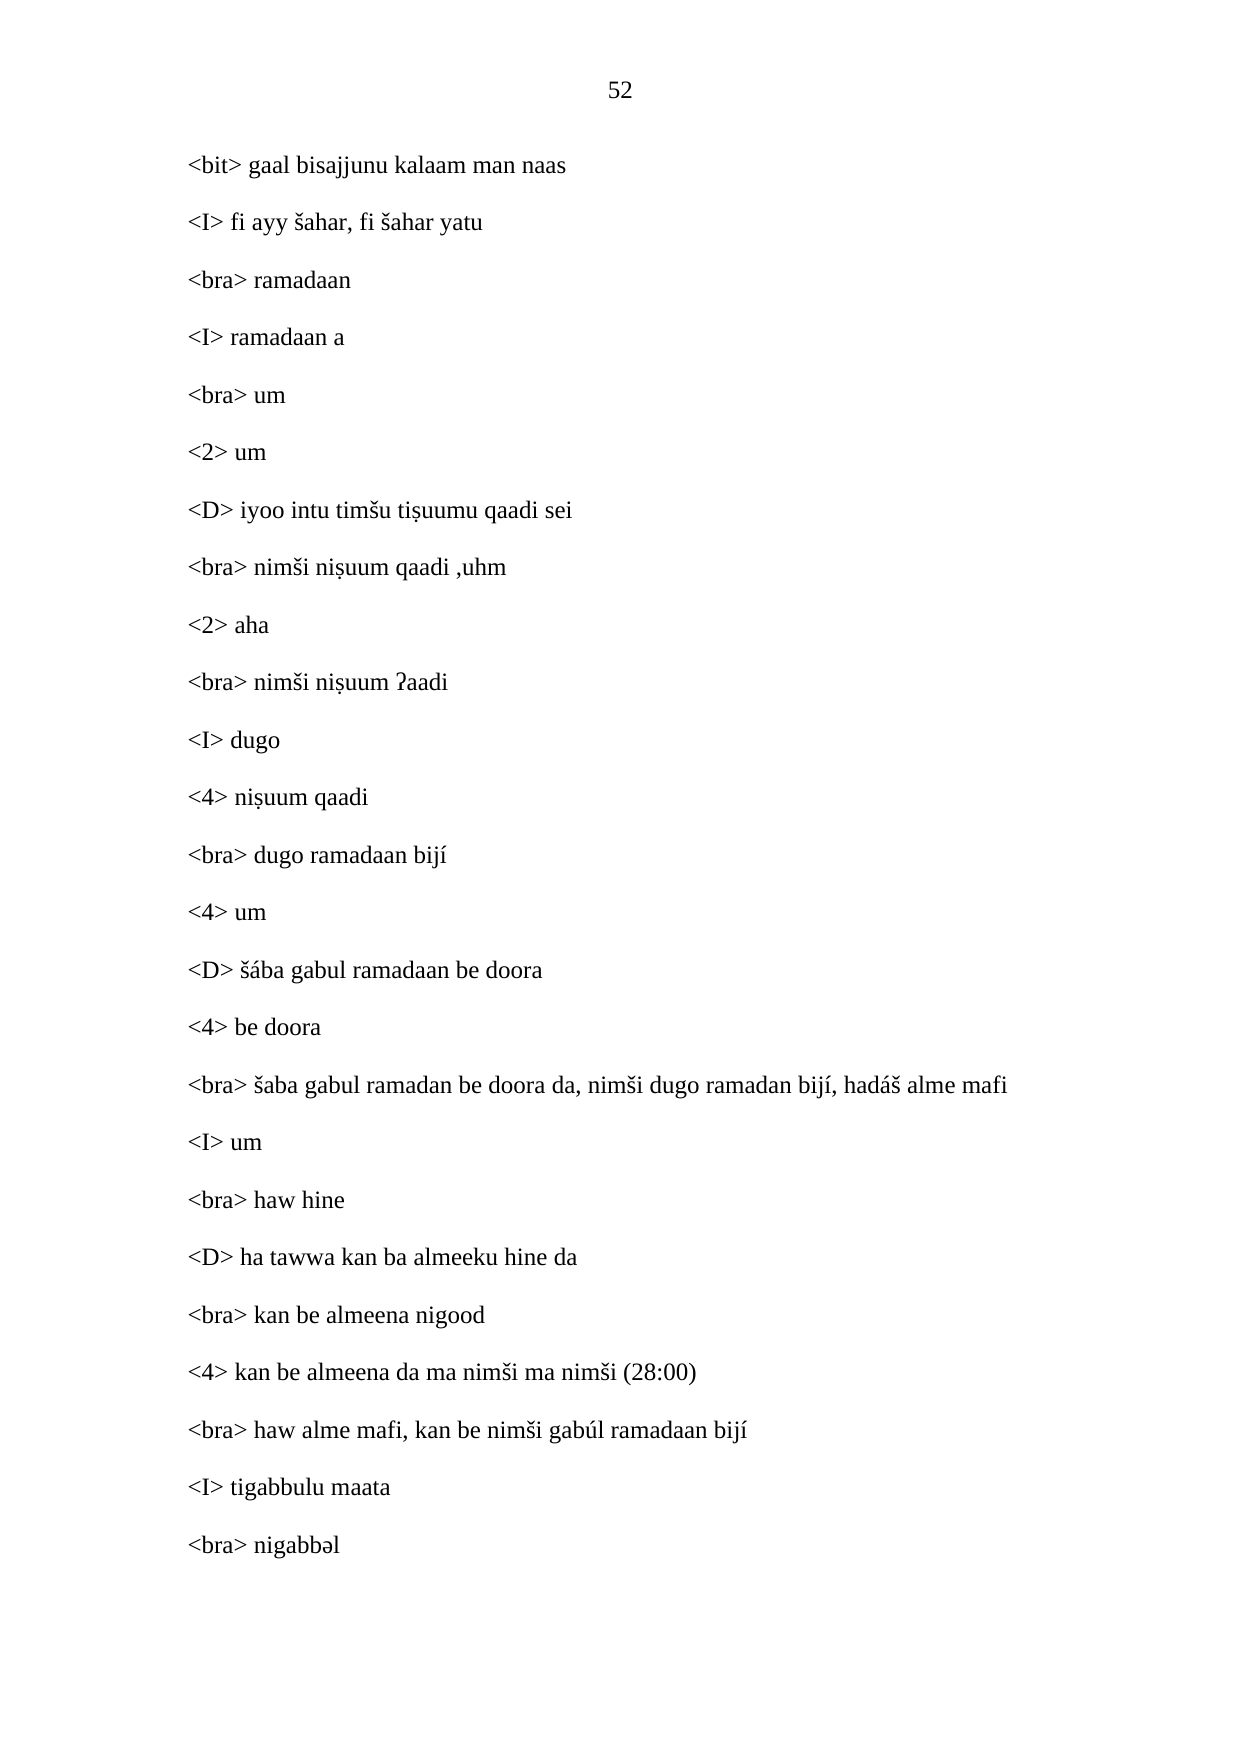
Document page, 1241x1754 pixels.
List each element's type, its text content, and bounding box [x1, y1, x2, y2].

text <bra> haw hine [187, 1185, 1053, 1214]
text <bra> nigabbəl [187, 1530, 1053, 1559]
text <bra> dugo ramadaan bijí [187, 840, 1053, 869]
text <4> be doora [187, 1012, 1053, 1041]
text <bra> nimši niṣuum qaadi ,uhm [187, 552, 1053, 581]
text <D> ha tawwa kan ba almeeku hine da [187, 1242, 1053, 1271]
text <I> tigabbulu maata [187, 1472, 1053, 1501]
text <4> um [187, 897, 1053, 926]
text <4> kan be almeena da ma nimši ma nimši (28:00) [187, 1357, 1053, 1386]
text <bra> haw alme mafi, kan be nimši gabúl ramadaan bijí [187, 1415, 1053, 1444]
text <bit> gaal bisajjunu kalaam man naas [187, 150, 1053, 179]
text <2> aha [187, 610, 1053, 639]
text <D> iyoo intu timšu tiṣuumu qaadi sei [187, 495, 1053, 524]
text <4> niṣuum qaadi [187, 782, 1053, 811]
text <I> um [187, 1127, 1053, 1156]
text <bra> ramadaan [187, 265, 1053, 294]
text <D> šába gabul ramadaan be doora [187, 955, 1053, 984]
text <I> fi ayy šahar, fi šahar yatu [187, 207, 1053, 236]
text <2> um [187, 437, 1053, 466]
text <I> dugo [187, 725, 1053, 754]
text <bra> nimši niṣuum ʔaadi [187, 667, 1053, 696]
text <bra> šaba gabul ramadan be doora da, nimši dugo ramadan bijí, hadáš alme mafi [187, 1070, 1053, 1099]
text <bra> um [187, 380, 1053, 409]
text <bra> kan be almeena nigood [187, 1300, 1053, 1329]
text <I> ramadaan a [187, 322, 1053, 351]
